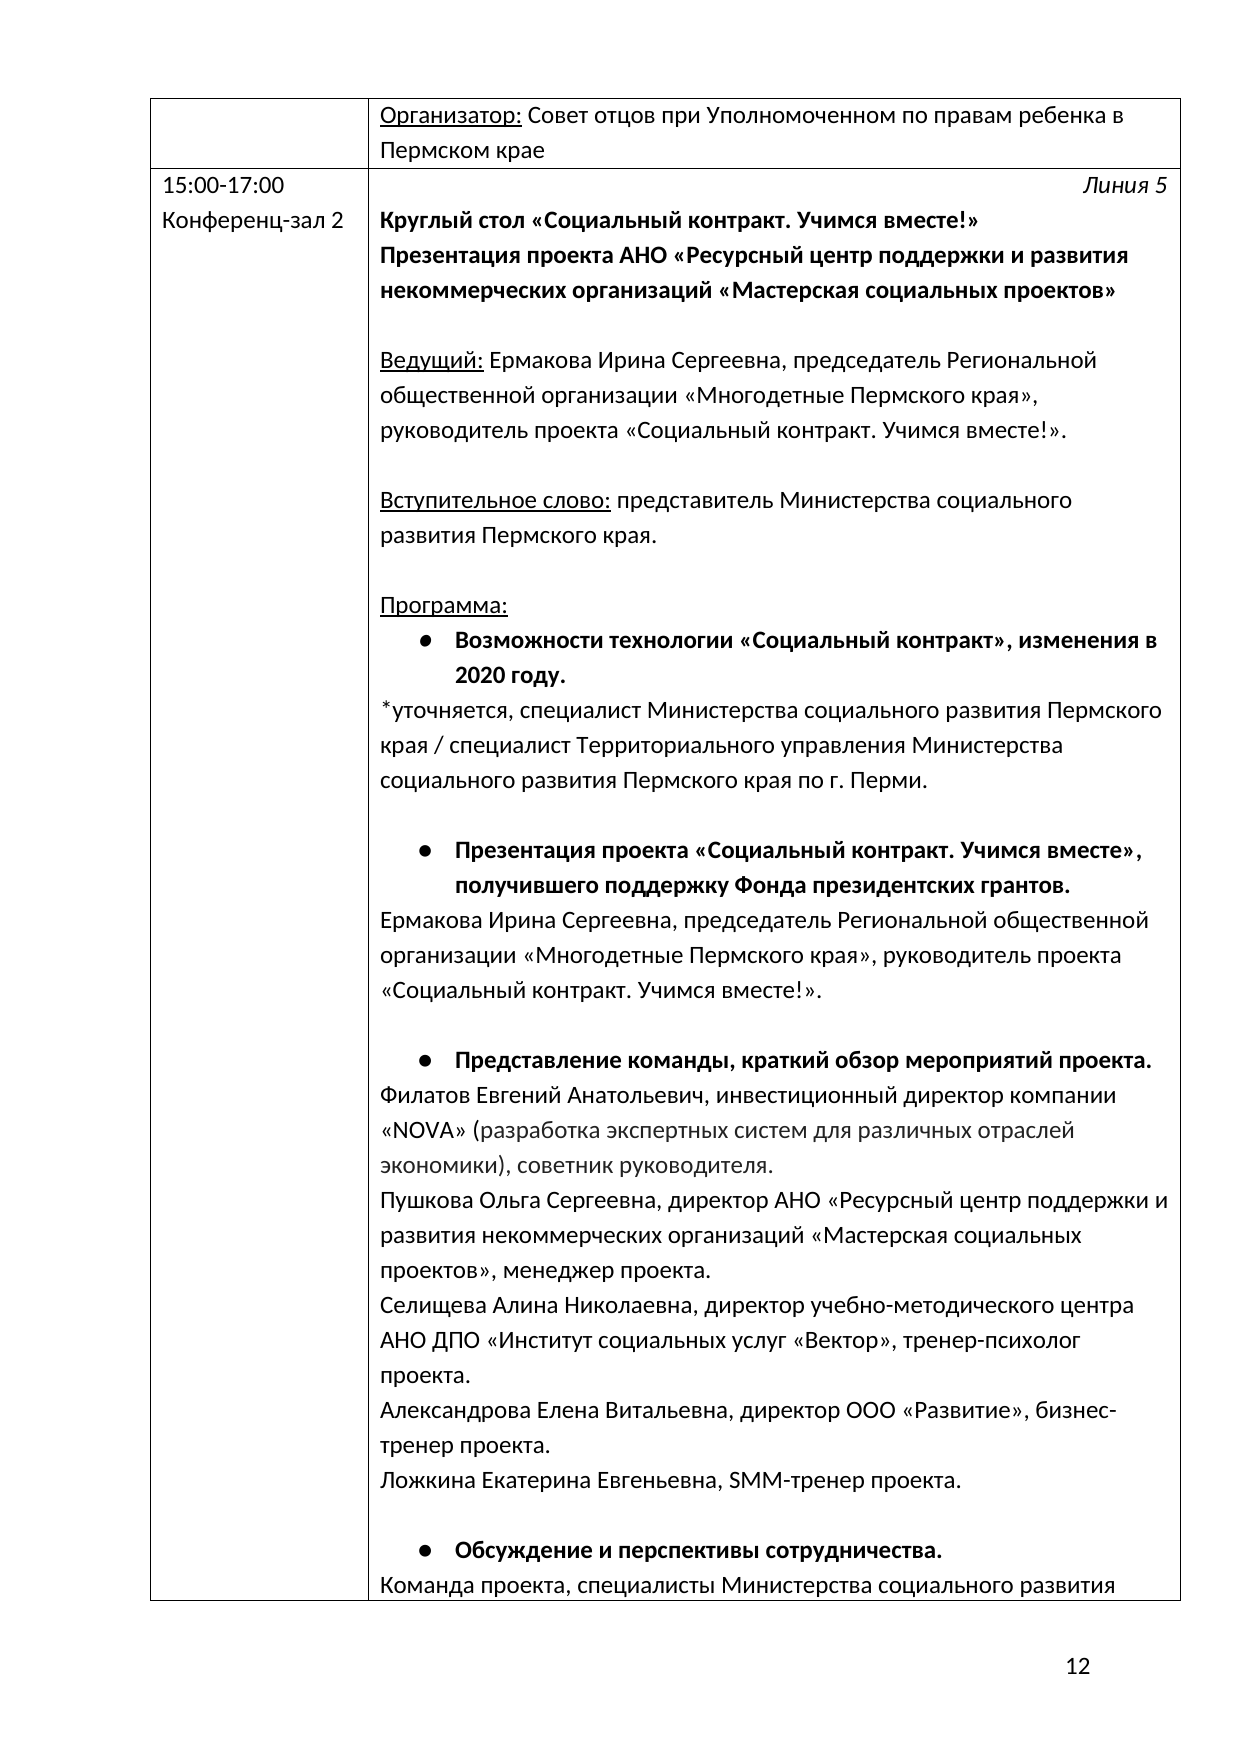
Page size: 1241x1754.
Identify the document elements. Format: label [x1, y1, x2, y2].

table_cell [369, 169, 1180, 1599]
table_cell [151, 99, 368, 168]
table_cell [369, 99, 1180, 168]
table_cell [151, 169, 368, 1599]
